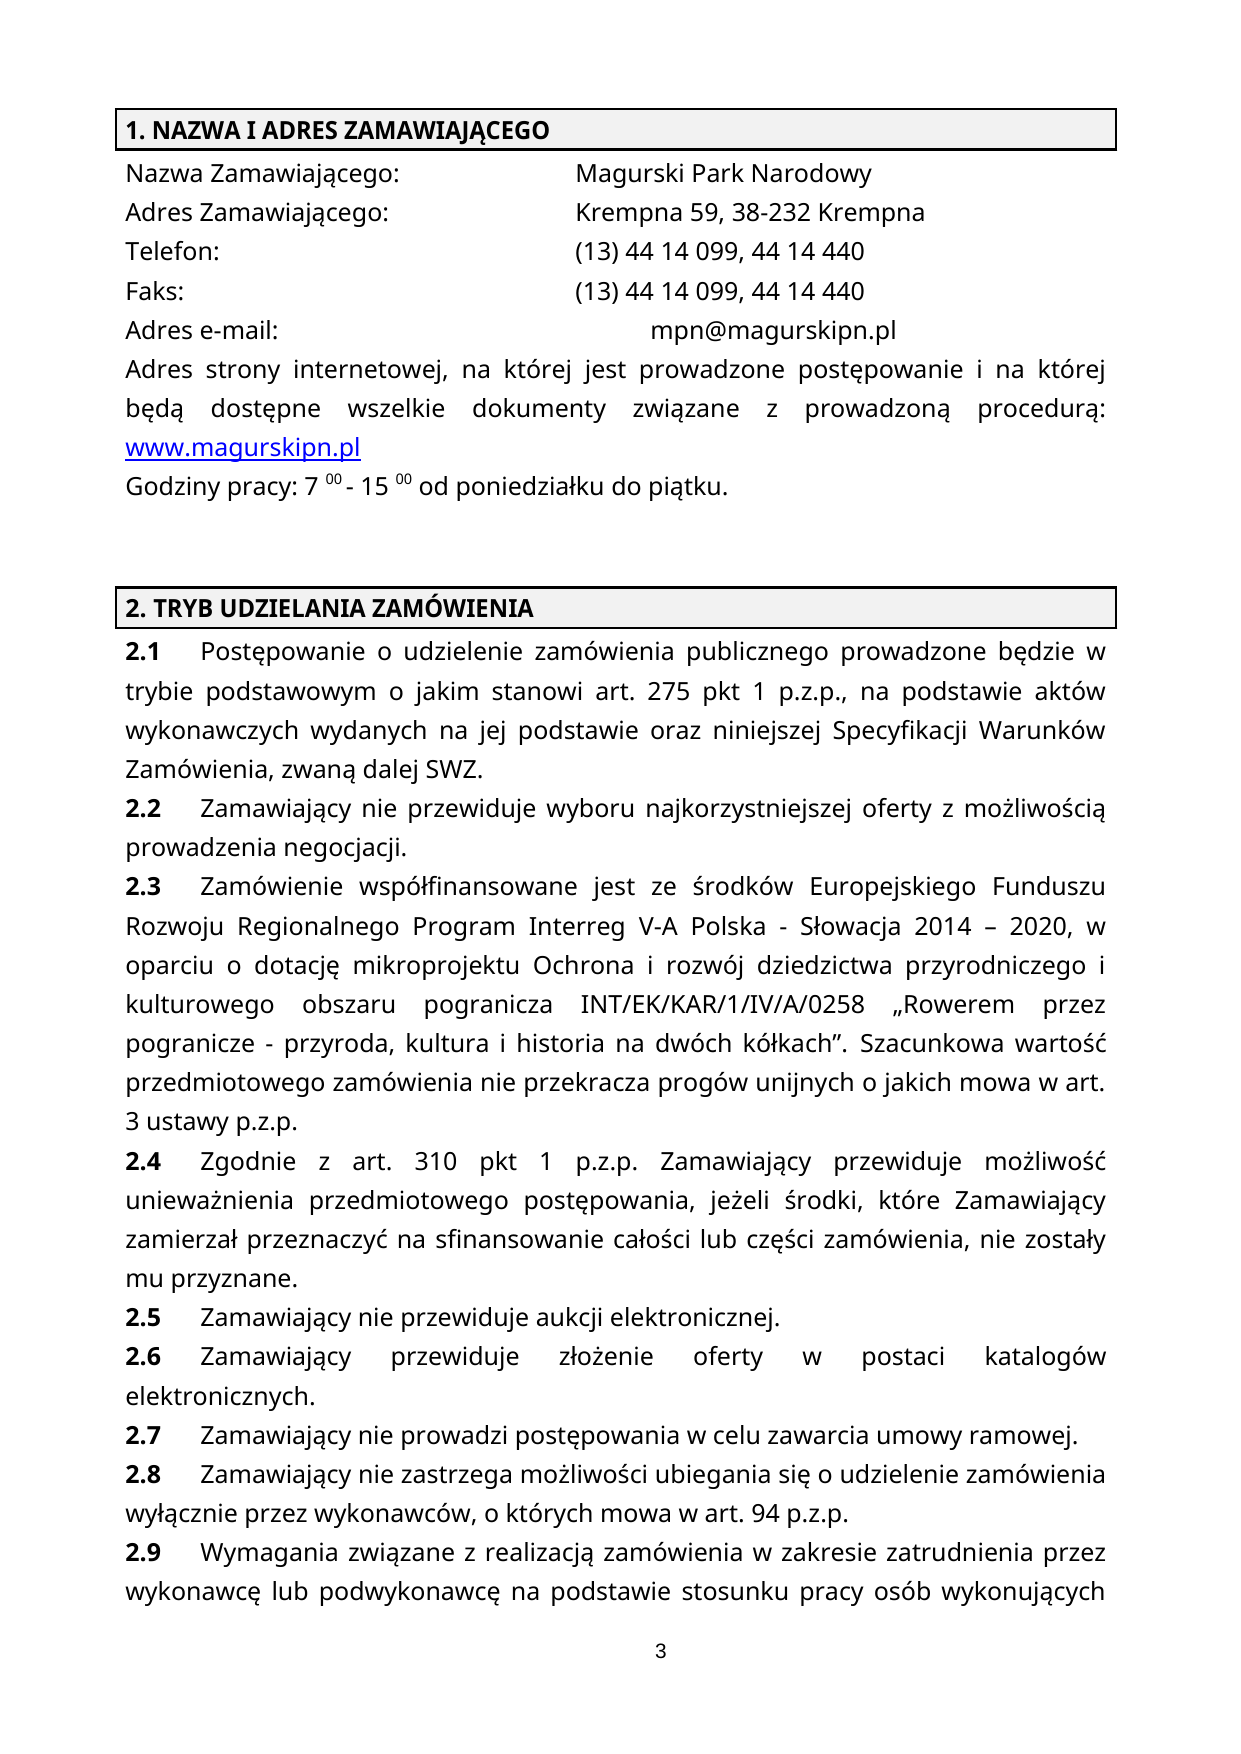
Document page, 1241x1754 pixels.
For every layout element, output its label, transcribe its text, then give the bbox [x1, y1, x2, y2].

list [125, 1535, 1107, 1608]
list Zamawiający nie przewiduje wyboru najkorzystniejszej oferty z możliwością prowadzenia negocjacji. [125, 791, 1107, 864]
subtitle 2. TRYB UDZIELANIA ZAMÓWIENIA [117, 589, 1115, 627]
list Zamawiający nie przewiduje aukcji elektronicznej. [125, 1300, 1107, 1334]
list Zamówienie współfinansowane jest ze środków Europejskiego Funduszu Rozwoju Regionalnego Program Interreg V-A Polska - Słowacja 2014 – 2020, w oparciu o dotację mikroprojektu Ochrona i rozwój dziedzictwa przyrodniczego i kulturowego obszaru pogranicza INT/EK/KAR/1/IV/A/0258 „Rowerem przez pogranicze - przyroda, kultura i historia na dwóch kółkach”. Szacunkowa wartość przedmiotowego zamówienia nie przekracza progów unijnych o jakich mowa w art. 3 ustawy p.z.p. [125, 869, 1107, 1138]
list Zamawiający nie zastrzega możliwości ubiegania się o udzielenie zamówienia wyłącznie przez wykonawców, o których mowa w art. 94 p.z.p. [125, 1456, 1107, 1530]
list Zamawiający nie prowadzi postępowania w celu zawarcia umowy ramowej. [125, 1417, 1107, 1451]
text Adres Zamawiającego: Krempna 59, 38-232 Krempna [125, 195, 1107, 229]
text Nazwa Zamawiającego: Magurski Park Narodowy [125, 156, 1107, 190]
text Telefon: (13) 44 14 099, 44 14 440 [125, 234, 1107, 268]
list Zgodnie z art. 310 pkt 1 p.z.p. Zamawiający przewiduje możliwość unieważnienia przedmiotowego postępowania, jeżeli środki, które Zamawiający zamierzał przeznaczyć na sfinansowanie całości lub części zamówienia, nie zostały mu przyznane. [125, 1143, 1107, 1295]
list Postępowanie o udzielenie zamówienia publicznego prowadzone będzie w trybie podstawowym o jakim stanowi art. 275 pkt 1 p.z.p., na podstawie aktów wykonawczych wydanych na jej podstawie oraz niniejszej Specyfikacji Warunków Zamówienia, zwaną dalej SWZ. [125, 634, 1107, 786]
list Zamawiający przewiduje złożenie oferty w postaci katalogów elektronicznych. [125, 1339, 1107, 1412]
text Adres strony internetowej, na której jest prowadzone postępowanie i na której będą dostępne wszelkie dokumenty związane z prowadzoną procedurą: www.magurskipn.pl [125, 351, 1107, 464]
text Godziny pracy: 7 00 - 15 00 od poniedziałku do piątku. [125, 469, 1107, 503]
text Adres e-mail: mpn@magurskipn.pl [125, 312, 1107, 346]
subtitle 1. NAZWA I ADRES ZAMAWIAJĄCEGO [117, 110, 1115, 148]
text Faks: (13) 44 14 099, 44 14 440 [125, 273, 1107, 307]
